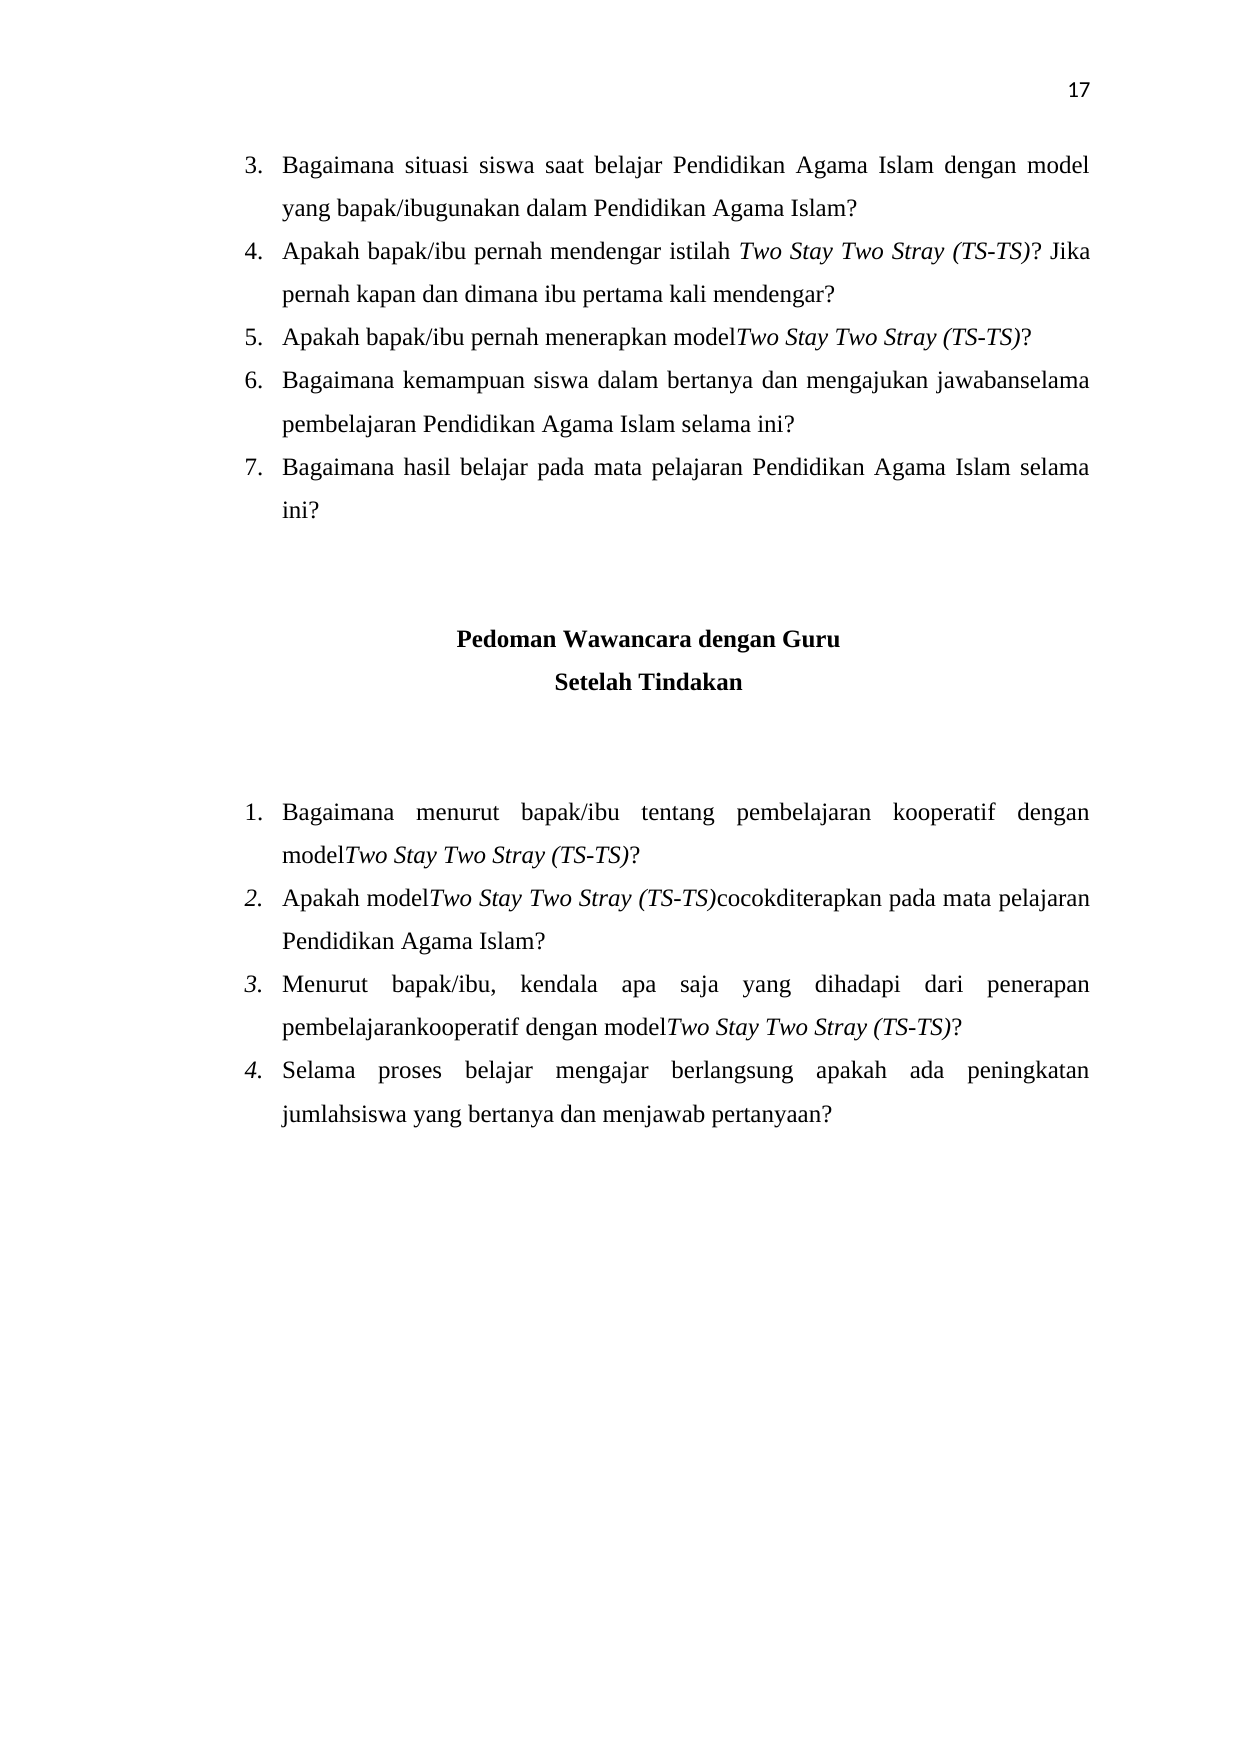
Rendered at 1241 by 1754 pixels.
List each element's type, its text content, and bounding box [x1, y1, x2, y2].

list Bagaimana hasil belajar pada mata pelajaran Pendidikan Agama Islam selama ini? [244, 452, 1090, 524]
list Apakah modelTwo Stay Two Stray (TS-TS)cocokditerapkan pada mata pelajaran Pendidikan Agama Islam? [244, 883, 1090, 955]
list Bagaimana menurut bapak/ibu tentang pembelajaran kooperatif dengan modelTwo Stay Two Stray (TS-TS)? [244, 797, 1090, 869]
list Menurut bapak/ibu, kendala apa saja yang dihadapi dari penerapan pembelajarankooperatif dengan modelTwo Stay Two Stray (TS-TS)? [244, 969, 1090, 1041]
list Apakah bapak/ibu pernah menerapkan modelTwo Stay Two Stray (TS-TS)? [244, 322, 1090, 351]
list Selama proses belajar mengajar berlangsung apakah ada peningkatan jumlahsiswa yang bertanya dan menjawab pertanyaan? [244, 1056, 1090, 1127]
text Setelah Tindakan [207, 667, 1090, 696]
text Pedoman Wawancara dengan Guru [207, 624, 1090, 653]
list Bagaimana kemampuan siswa dalam bertanya dan mengajukan jawabanselama pembelajaran Pendidikan Agama Islam selama ini? [244, 366, 1090, 437]
list Bagaimana situasi siswa saat belajar Pendidikan Agama Islam dengan model yang bapak/ibugunakan dalam Pendidikan Agama Islam? [244, 150, 1090, 222]
list Apakah bapak/ibu pernah mendengar istilah Two Stay Two Stray (TS-TS)? Jika pernah kapan dan dimana ibu pertama kali mendengar? [244, 236, 1090, 308]
